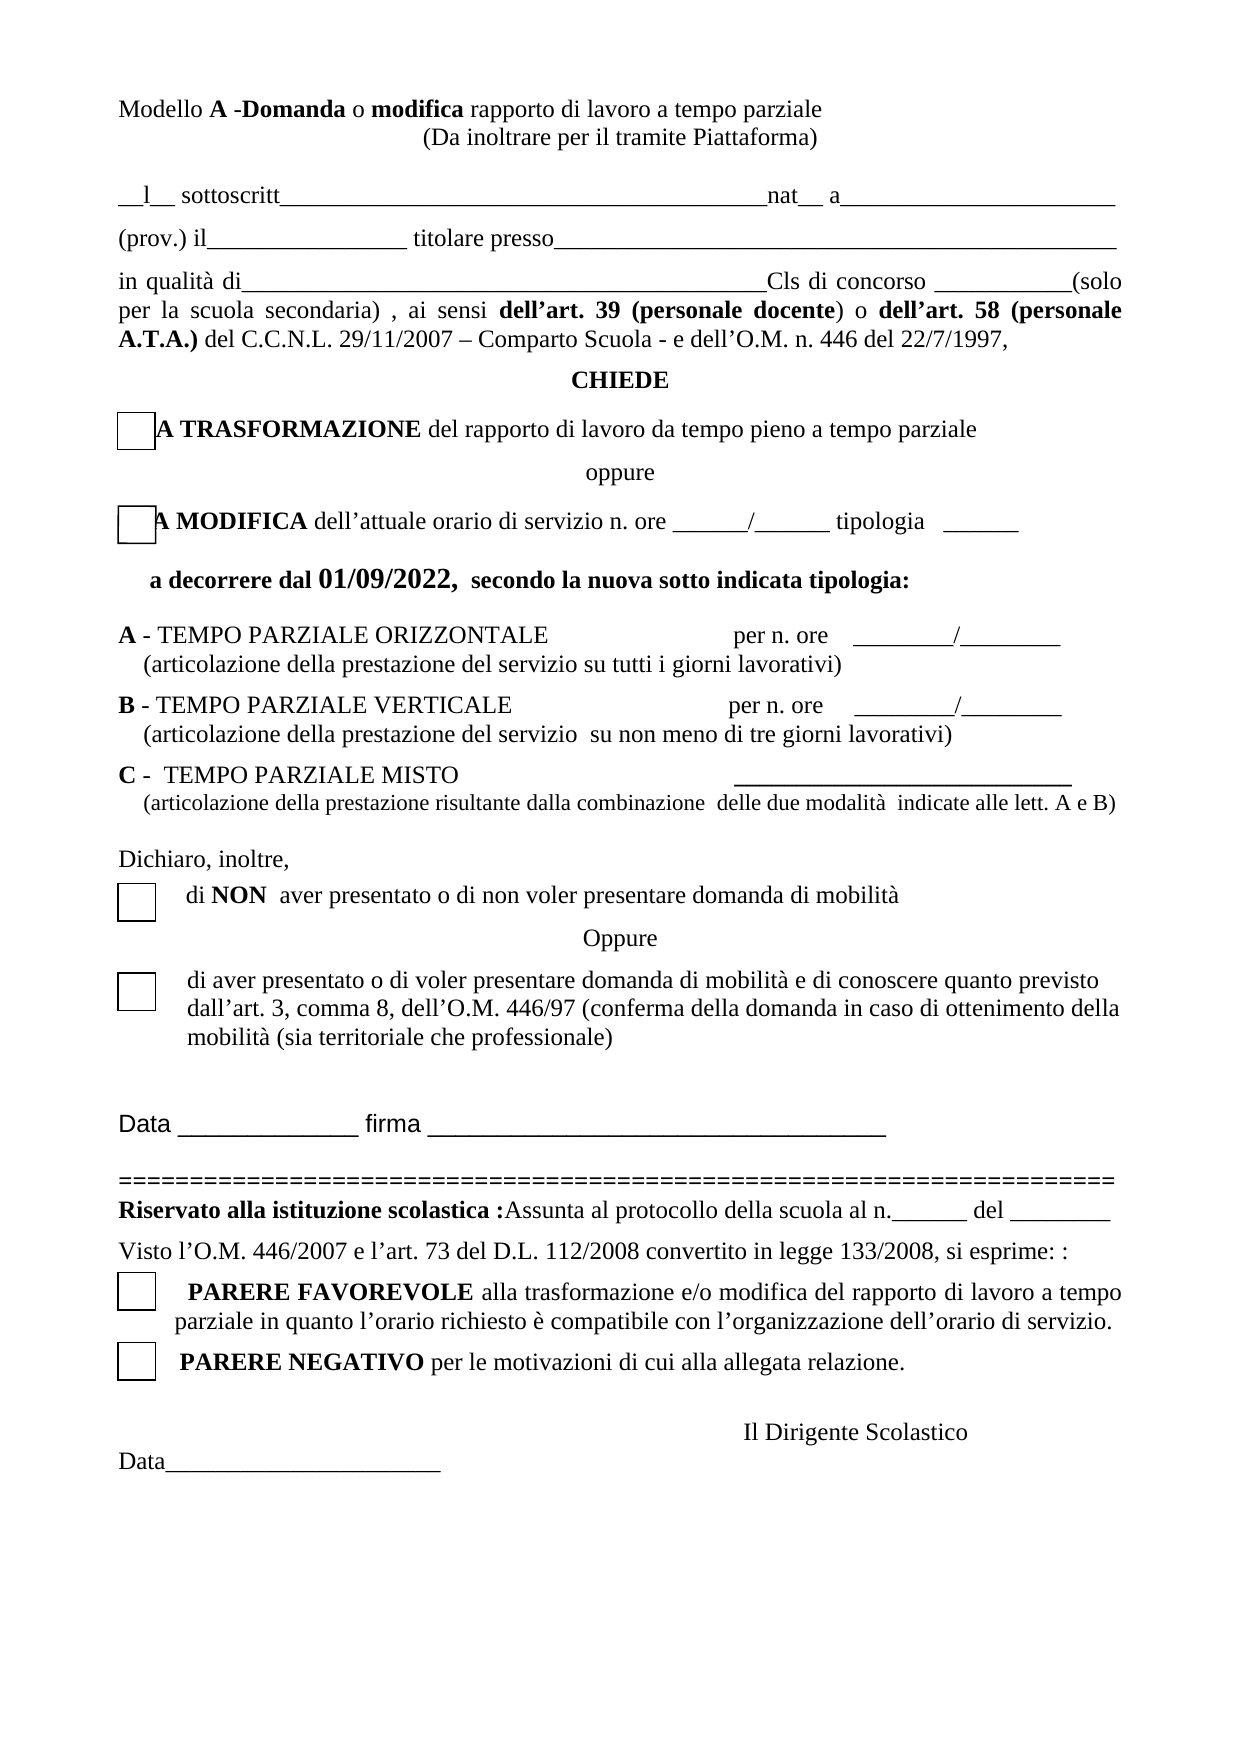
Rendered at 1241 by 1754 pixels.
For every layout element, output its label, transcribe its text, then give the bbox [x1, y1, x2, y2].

text ====================================================================== [118, 1166, 1122, 1195]
text Visto l’O.M. 446/2007 e l’art. 73 del D.L. 112/2008 convertito in legge 133/2008, si esprime: : [118, 1236, 1122, 1265]
text Data _____________ firma _________________________________ [118, 1108, 1122, 1137]
text C -TEMPO PARZIALE MISTO ___________________________ [118, 760, 1122, 789]
text Riservato alla istituzione scolastica :Assunta al protocollo della scuola al n.______ del ________ [118, 1195, 1122, 1223]
text (articolazione della prestazione del servizio su non meno di tre giorni lavorativi) [118, 719, 1122, 748]
text (prov.) il________________ titolare presso_____________________________________________ [118, 223, 1122, 252]
text Oppure [118, 923, 1122, 952]
text mobilità (sia territoriale che professionale) [118, 1022, 1122, 1051]
text __l__ sottoscritt_______________________________________nat__ a______________________ [118, 180, 1122, 209]
text oppure [118, 457, 1122, 486]
text Il Dirigente Scolastico [118, 1417, 1122, 1446]
text - di NON aver presentato o di non voler presentare domanda di mobilità [118, 873, 1122, 911]
text (Da inoltrare per il tramite Piattaforma) [118, 122, 1122, 151]
text A - TEMPO PARZIALE ORIZZONTALE per n. ore ________/________ [118, 620, 1122, 649]
text di aver presentato o di voler presentare domanda di mobilità e di conoscere quanto previsto [118, 965, 1122, 993]
text (articolazione della prestazione risultante dalla combinazione delle due modalità indicate alle lett. A e B) [118, 789, 1122, 815]
text ⁭ LA MODIFICA dell’attuale orario di servizio n. ore ______/______ tipologia ______ [118, 498, 1122, 537]
subtitle CHIEDE [118, 365, 1122, 394]
text dall’art. 3, comma 8, dell’O.M. 446/97 (conferma della domanda in caso di ottenimento della [118, 993, 1122, 1022]
text a decorrere dal 01/09/2022, secondo la nuova sotto indicata tipologia: [118, 562, 1122, 595]
text in qualità di__________________________________________Cls di concorso ___________(solo per la scuola secondaria) , ai sensi dell’art. 39 (personale docente) o dell’art. 58 (personale A.T.A.) del C.C.N.L. 29/11/2007 – Comparto Scuola - e dell’O.M. n. 446 del 22/7/1997, [118, 266, 1122, 352]
text B - TEMPO PARZIALE VERTICALE per n. ore ________/________ [118, 690, 1122, 719]
text con PARERE NEGATIVO per le motivazioni di cui alla allegata relazione. [156, 1347, 1122, 1376]
text Dichiaro, inoltre, [118, 844, 1122, 873]
text Modello A -Domanda o modifica rapporto di lavoro a tempo parziale [118, 94, 1122, 122]
text Data______________________ [118, 1446, 1122, 1475]
text (articolazione della prestazione del servizio su tutti i giorni lavorativi) [118, 649, 1122, 678]
text PARERE FAVOREVOLE alla trasformazione e/o modifica del rapporto di lavoro a tempo parziale in quanto l’orario richiesto è compatibile con l’organizzazione dell’orario di servizio. [118, 1277, 1122, 1335]
text ⁭ LA TRASFORMAZIONE del rapporto di lavoro da tempo pieno a tempo parziale [118, 406, 1122, 444]
